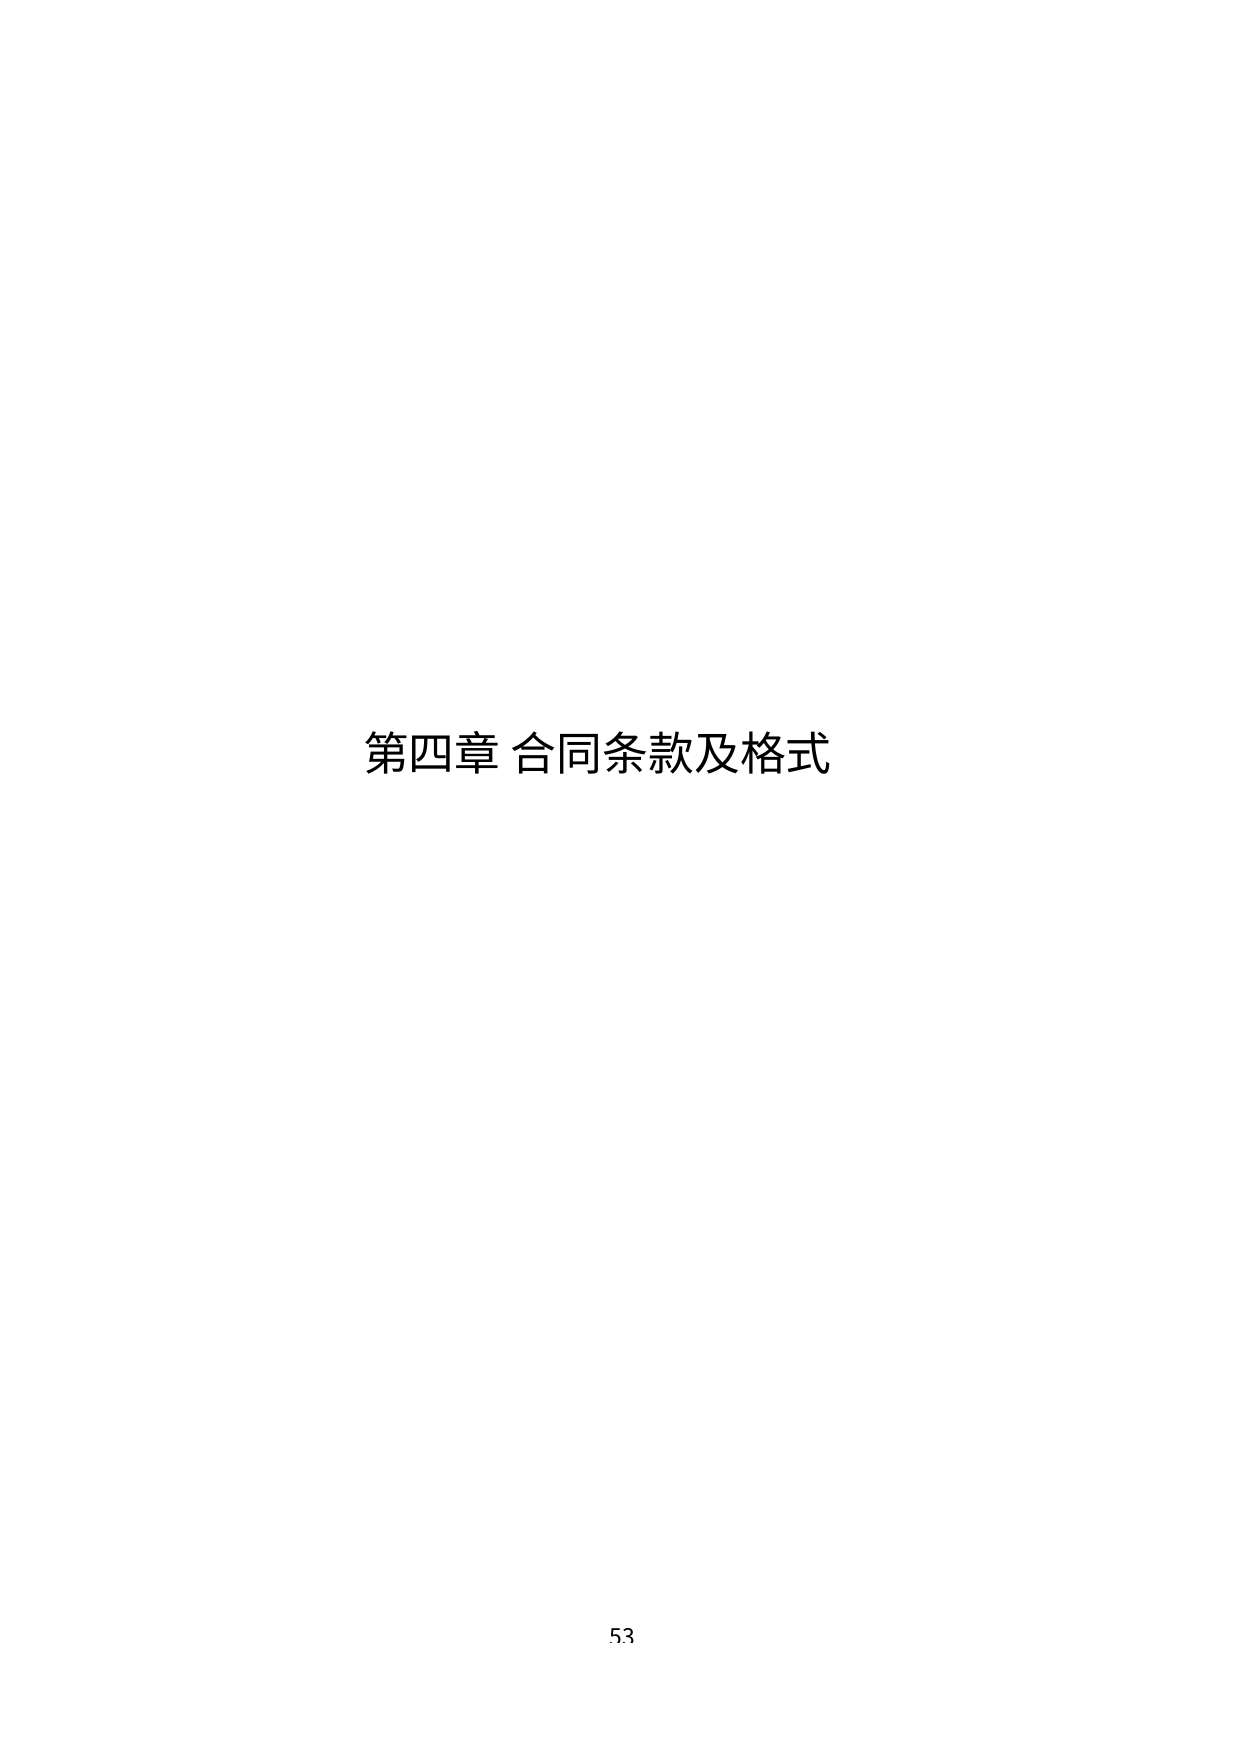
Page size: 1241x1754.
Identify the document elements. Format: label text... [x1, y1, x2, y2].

subtitle 第四章 合同条款及格式 [148, 718, 1047, 784]
